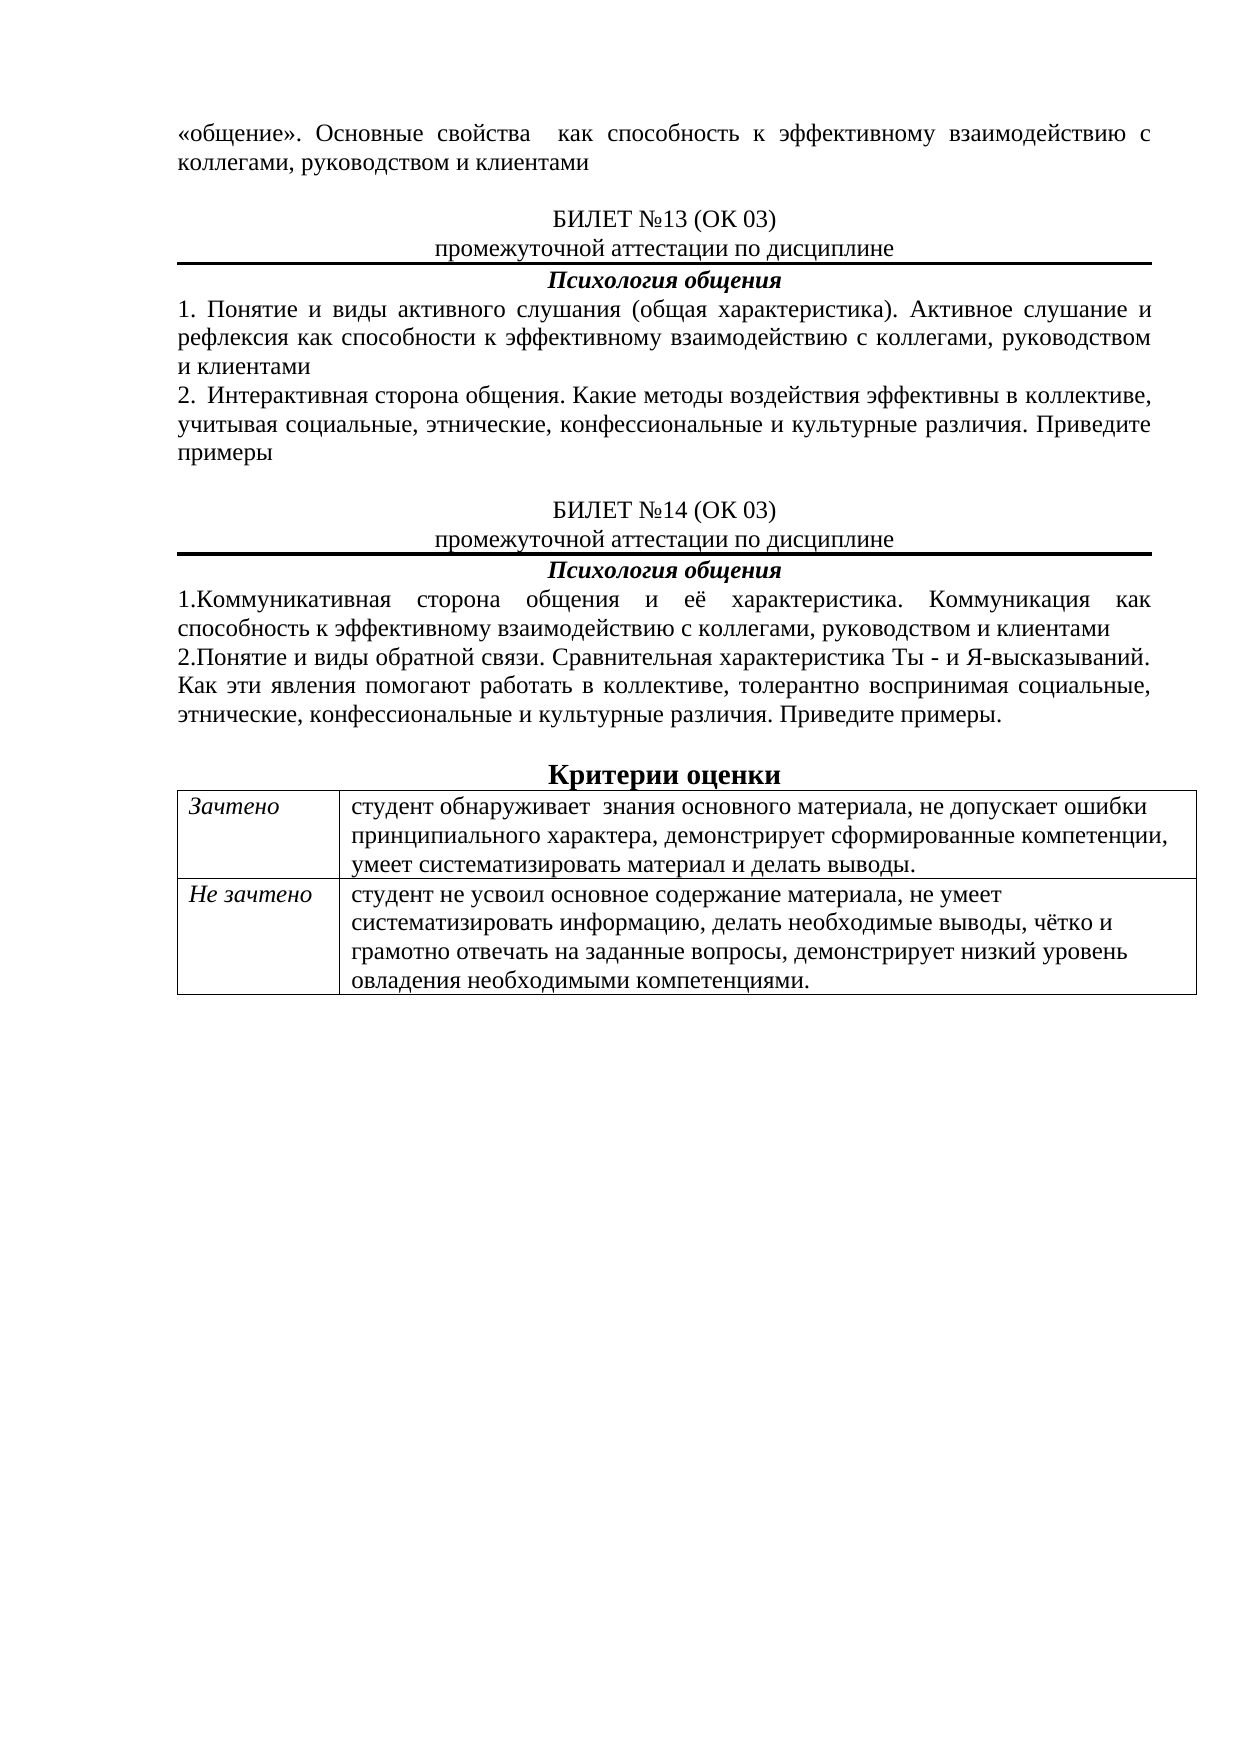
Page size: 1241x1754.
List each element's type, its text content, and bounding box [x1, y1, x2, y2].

text Психология общения [177, 265, 1152, 294]
text БИЛЕТ №13 (ОК 03) [177, 204, 1152, 233]
table_cell Не зачтено [178, 879, 339, 994]
text 2.Понятие и виды обратной связи. Сравнительная характеристика Ты - и Я-высказываний. Как эти явления помогают работать в коллективе, толерантно воспринимая социальные, этнические, конфессиональные и культурные различия. Приведите примеры. [177, 642, 1152, 728]
list Критерии оценки [177, 757, 1152, 790]
table_header Зачтено [178, 791, 339, 878]
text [177, 118, 1152, 176]
list Интерактивная сторона общения. Какие методы воздействия эффективны в коллективе, учитывая социальные, этнические, конфессиональные и культурные различия. Приведите примеры [177, 380, 1152, 466]
table_header студент обнаруживает знания основного материала, не допускает ошибки принципиального характера, демонстрирует сформированные компетенции, умеет систематизировать материал и делать выводы. [340, 791, 1196, 878]
text промежуточной аттестации по дисциплине [177, 524, 1152, 552]
list Понятие и виды активного слушания (общая характеристика). Активное слушание и рефлексия как способности к эффективному взаимодействию с коллегами, руководством и клиентами [177, 294, 1152, 380]
text 1.Коммуникативная сторона общения и её характеристика. Коммуникация как способность к эффективному взаимодействию с коллегами, руководством и клиентами [177, 584, 1152, 642]
table_cell студент не усвоил основное содержание материала, не умеет систематизировать информацию, делать необходимые выводы, чётко и грамотно отвечать на заданные вопросы, демонстрирует низкий уровень овладения необходимыми компетенциями. [340, 879, 1196, 994]
text Психология общения [177, 556, 1152, 584]
text промежуточной аттестации по дисциплине [177, 233, 1152, 262]
text БИЛЕТ №14 (ОК 03) [177, 495, 1152, 524]
